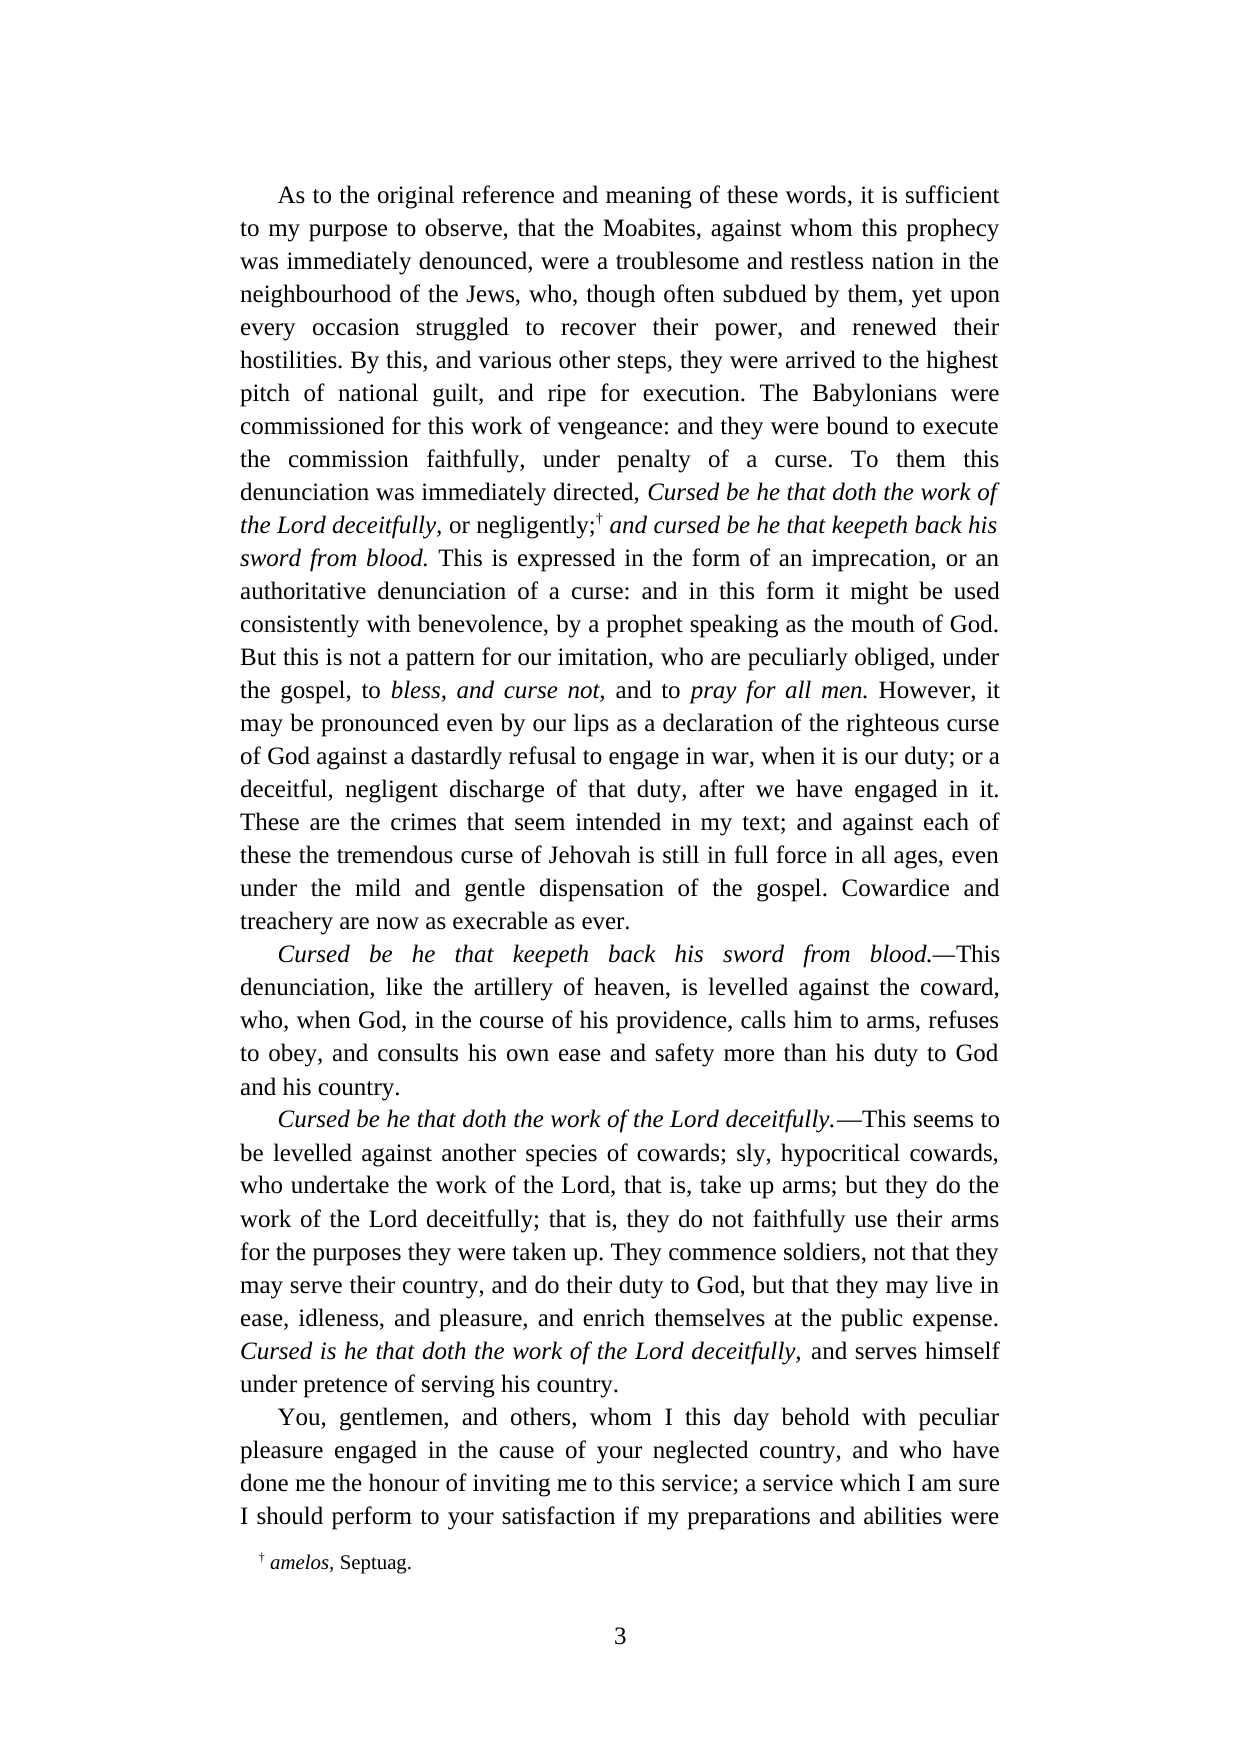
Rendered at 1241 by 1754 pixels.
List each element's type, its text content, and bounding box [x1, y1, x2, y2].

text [240, 1402, 1000, 1529]
text Cursed be he that keepeth back his sword from blood.—This denunciation, like the artillery of heaven, is levelled against the coward, who, when God, in the course of his providence, calls him to arms, refuses to obey, and consults his own ease and safety more than his duty to God and his country. [240, 939, 1000, 1100]
text Cursed be he that doth the work of the Lord deceitfully.—This seems to be levelled against another species of cowards; sly, hypocritical cowards, who undertake the work of the Lord, that is, take up arms; but they do the work of the Lord deceitfully; that is, they do not faithfully use their arms for the purposes they were taken up. They commence soldiers, not that they may serve their country, and do their duty to God, but that they may live in ease, idleness, and pleasure, and enrich themselves at the public expense. Cursed is he that doth the work of the Lord deceitfully, and serves himself under pretence of serving his country. [240, 1104, 1000, 1397]
text As to the original reference and meaning of these words, it is sufficient to my purpose to observe, that the Moabites, against whom this prophecy was immediately denounced, were a troublesome and restless nation in the neighbourhood of the Jews, who, though often subdued by them, yet upon every occasion struggled to recover their power, and renewed their hostilities. By this, and various other steps, they were arrived to the highest pitch of national guilt, and ripe for execution. The Babylonians were commissioned for this work of vengeance: and they were bound to execute the commission faithfully, under penalty of a curse. To them this denunciation was immediately directed, Cursed be he that doth the work of the Lord deceitfully, or negligently; and cursed be he that keepeth back his sword from blood. This is expressed in the form of an imprecation, or an authoritative denunciation of a curse: and in this form it might be used consistently with benevolence, by a prophet speaking as the mouth of God. But this is not a pattern for our imitation, who are peculiarly obliged, under the gospel, to bless, and curse not, and to pray for all men. However, it may be pronounced even by our lips as a declaration of the righteous curse of God against a dastardly refusal to engage in war, when it is our duty; or a deceitful, negligent discharge of that duty, after we have engaged in it. These are the crimes that seem intended in my text; and against each of these the tremendous curse of Jehovah is still in full force in all ages, even under the mild and gentle dispensation of the gospel. Cowardice and treachery are now as execrable as ever. [240, 180, 1000, 935]
